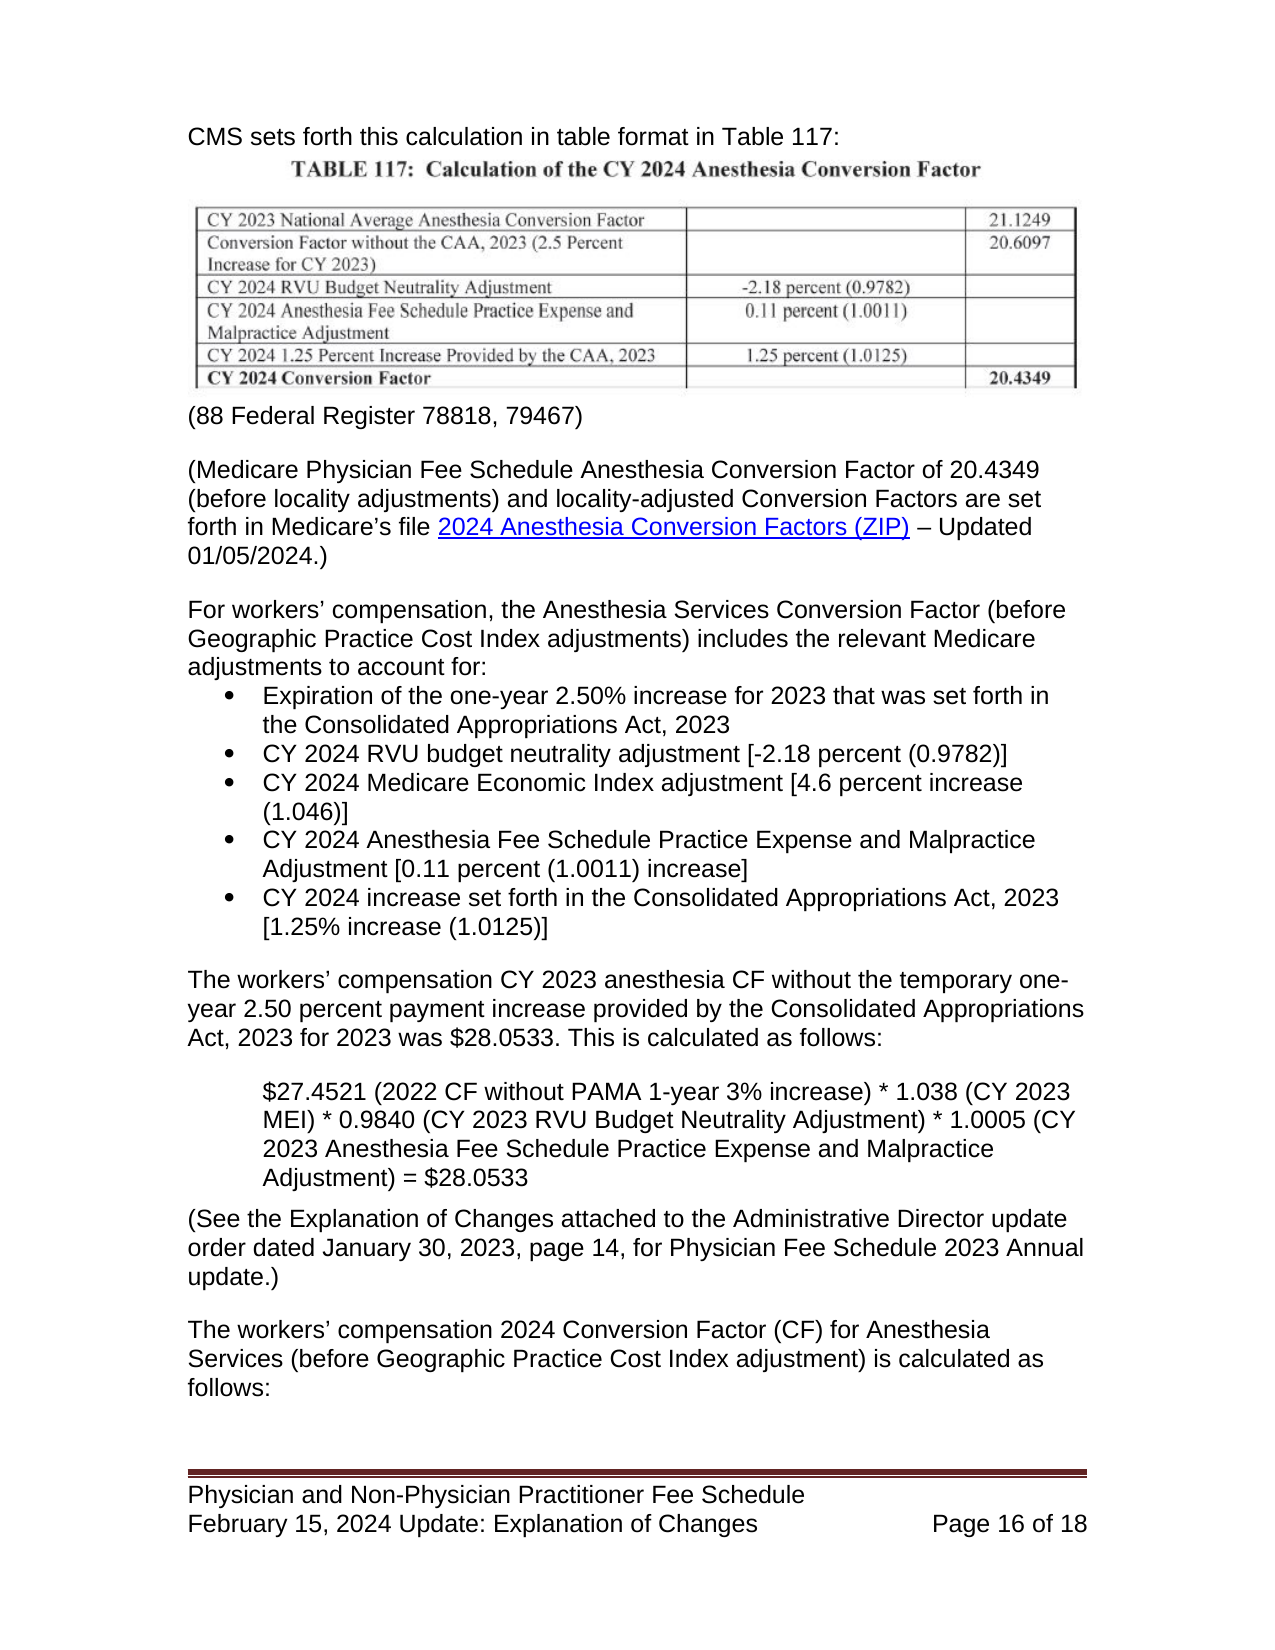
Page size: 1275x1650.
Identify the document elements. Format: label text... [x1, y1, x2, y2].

list CY 2024 RVU budget neutrality adjustment [-2.18 percent (0.9782)] [225, 739, 1087, 768]
text CMS sets forth this calculation in table format in Table 117:(88 Federal Register 78818, 79467) [187, 122, 1087, 150]
list Expiration of the one-year 2.50% increase for 2023 that was set forth in the Consolidated Appropriations Act, 2023 [225, 681, 1087, 739]
list CY 2024 Medicare Economic Index adjustment [4.6 percent increase (1.046)] [225, 768, 1087, 825]
text $27.4521 (2022 CF without PAMA 1-year 3% increase) * 1.038 (CY 2023 MEI) * 0.9840 (CY 2023 RVU Budget Neutrality Adjustment) * 1.0005 (CY 2023 Anesthesia Fee Schedule Practice Expense and Malpractice Adjustment) = $28.0533 [262, 1077, 1087, 1192]
text (Medicare Physician Fee Schedule Anesthesia Conversion Factor of 20.4349 (before locality adjustments) and locality-adjusted Conversion Factors are set forth in Medicare’s file 2024 Anesthesia Conversion Factors (ZIP) – Updated 01/05/2024.) [187, 455, 1087, 570]
text The workers’ compensation 2024 Conversion Factor (CF) for Anesthesia Services (before Geographic Practice Cost Index adjustment) is calculated as follows: [187, 1315, 1087, 1402]
picture [187, 150, 1088, 402]
list CY 2024 increase set forth in the Consolidated Appropriations Act, 2023 [1.25% increase (1.0125)] [225, 883, 1087, 940]
text CMS sets forth this calculation in table format in Table 117:(88 Federal Register 78818, 79467) [187, 402, 1087, 430]
text For workers’ compensation, the Anesthesia Services Conversion Factor (before Geographic Practice Cost Index adjustments) includes the relevant Medicare adjustments to account for: [187, 595, 1087, 681]
text (See the Explanation of Changes attached to the Administrative Director update order dated January 30, 2023, page 14, for Physician Fee Schedule 2023 Annual update.) [187, 1204, 1087, 1290]
list CY 2024 Anesthesia Fee Schedule Practice Expense and Malpractice Adjustment [0.11 percent (1.0011) increase] [225, 825, 1087, 883]
text The workers’ compensation CY 2023 anesthesia CF without the temporary one-year 2.50 percent payment increase provided by the Consolidated Appropriations Act, 2023 for 2023 was $28.0533. This is calculated as follows: [187, 965, 1087, 1052]
